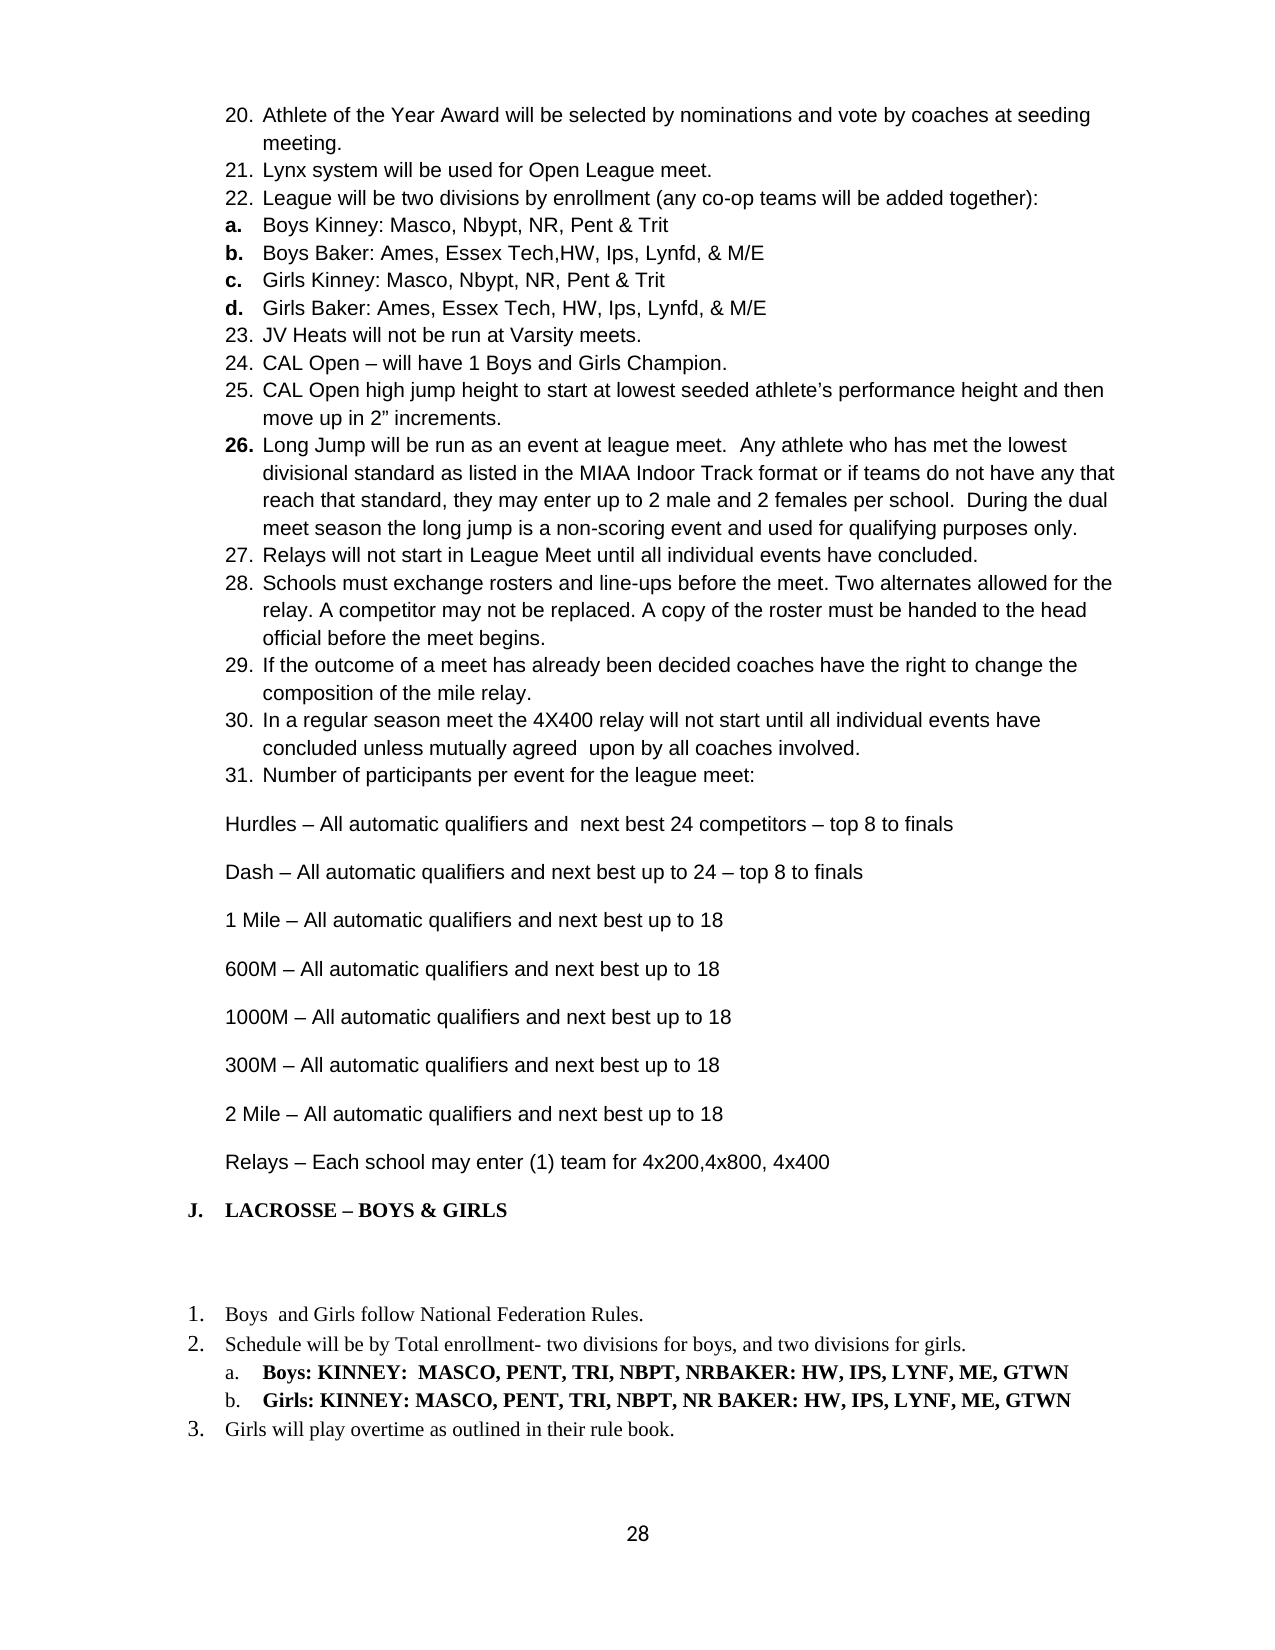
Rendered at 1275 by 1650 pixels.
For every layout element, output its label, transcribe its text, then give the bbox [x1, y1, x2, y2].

list Schools must exchange rosters and line-ups before the meet. Two alternates allowed for the relay. A competitor may not be replaced. A copy of the roster must be handed to the head official before the meet begins. [225, 571, 1125, 649]
list Boys: KINNEY: MASCO, PENT, TRI, NBPT, NRBAKER: HW, IPS, LYNF, ME, GTWN [225, 1360, 1125, 1384]
list Boys Kinney: Masco, Nbypt, NR, Pent & Trit [225, 213, 1125, 237]
text 1000M – All automatic qualifiers and next best up to 18 [150, 1005, 1125, 1029]
list In a regular season meet the 4X400 relay will not start until all individual events have concluded unless mutually agreed upon by all coaches involved. [225, 708, 1125, 759]
list League will be two divisions by enrollment (any co-op teams will be added together): [225, 186, 1125, 209]
text Dash – All automatic qualifiers and next best up to 24 – top 8 to finals [150, 860, 1125, 884]
list Boys and Girls follow National Federation Rules. [187, 1299, 1125, 1326]
text 600M – All automatic qualifiers and next best up to 18 [150, 956, 1125, 980]
text 1 Mile – All automatic qualifiers and next best up to 18 [150, 908, 1125, 932]
list Girls Baker: Ames, Essex Tech, HW, Ips, Lynfd, & M/E [225, 296, 1125, 319]
list Lynx system will be used for Open League meet. [225, 158, 1125, 182]
text Relays – Each school may enter (1) team for 4x200,4x800, 4x400 [150, 1150, 1125, 1174]
list Girls: KINNEY: MASCO, PENT, TRI, NBPT, NR BAKER: HW, IPS, LYNF, ME, GTWN [225, 1388, 1125, 1412]
text 300M – All automatic qualifiers and next best up to 18 [150, 1053, 1125, 1077]
list Boys Baker: Ames, Essex Tech,HW, Ips, Lynfd, & M/E [225, 241, 1125, 264]
list Relays will not start in League Meet until all individual events have concluded. [225, 543, 1125, 567]
list Girls will play overtime as outlined in their rule book. [187, 1415, 1125, 1442]
list JV Heats will not be run at Varsity meets. [225, 323, 1125, 347]
text 2 Mile – All automatic qualifiers and next best up to 18 [150, 1101, 1125, 1125]
list Girls Kinney: Masco, Nbypt, NR, Pent & Trit [225, 268, 1125, 292]
list Long Jump will be run as an event at league meet. Any athlete who has met the lowest divisional standard as listed in the MIAA Indoor Track format or if teams do not have any that reach that standard, they may enter up to 2 male and 2 females per school. During the dual meet season the long jump is a non-scoring event and used for qualifying purposes only. [225, 433, 1125, 539]
list Athlete of the Year Award will be selected by nominations and vote by coaches at seeding meeting. [225, 103, 1125, 154]
list CAL Open – will have 1 Boys and Girls Champion. [225, 351, 1125, 374]
list Schedule will be by Total enrollment- two divisions for boys, and two divisions for girls. [187, 1330, 1125, 1356]
list LACROSSE – BOYS & GIRLS [187, 1198, 1125, 1222]
list CAL Open high jump height to start at lowest seeded athlete’s performance height and then move up in 2” increments. [225, 378, 1125, 429]
list Number of participants per event for the league meet: [225, 763, 1125, 787]
text Hurdles – All automatic qualifiers and next best 24 competitors – top 8 to finals [150, 811, 1125, 835]
list If the outcome of a meet has already been decided coaches have the right to change the composition of the mile relay. [225, 653, 1125, 704]
